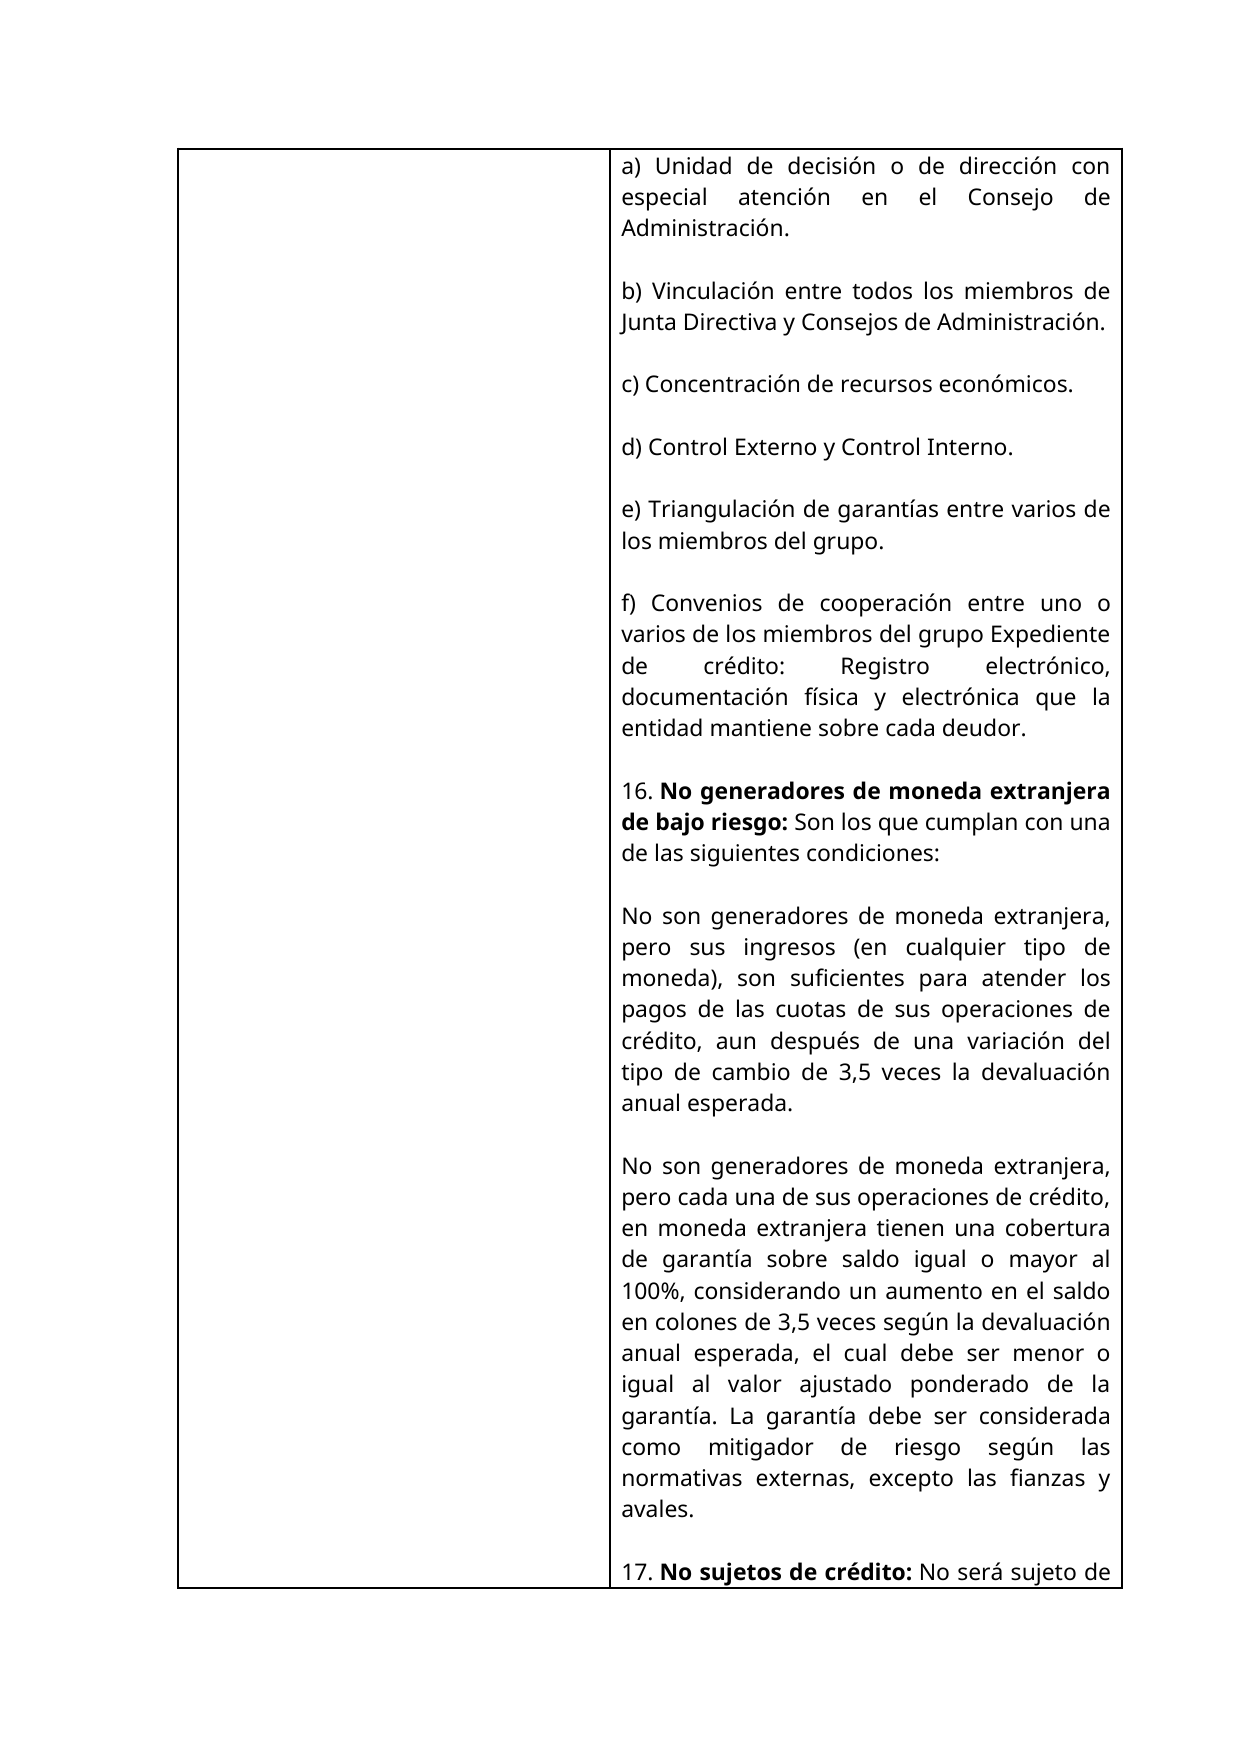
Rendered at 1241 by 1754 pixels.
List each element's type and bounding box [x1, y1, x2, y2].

table_cell [179, 150, 609, 1587]
table_cell [611, 150, 1121, 1587]
